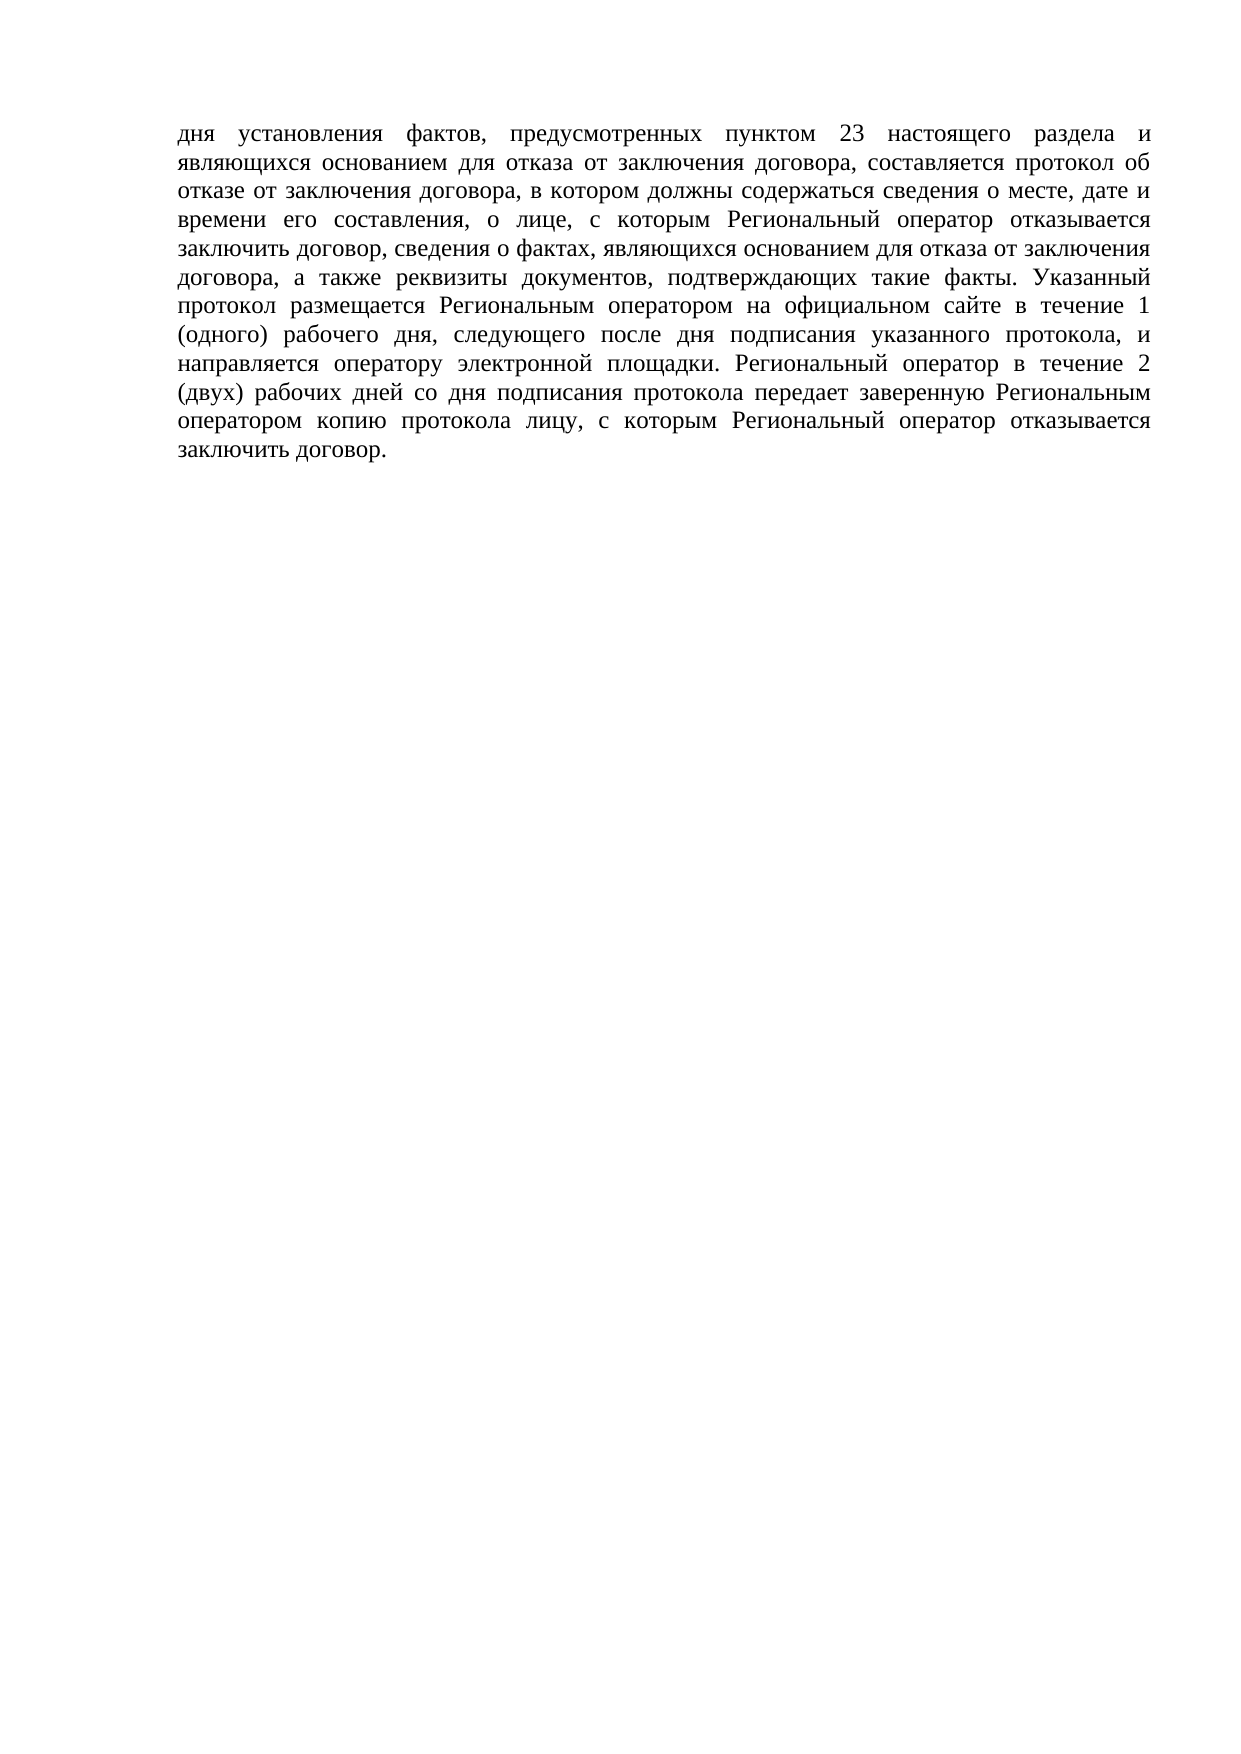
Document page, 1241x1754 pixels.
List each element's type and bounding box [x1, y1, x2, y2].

list [177, 118, 1152, 463]
